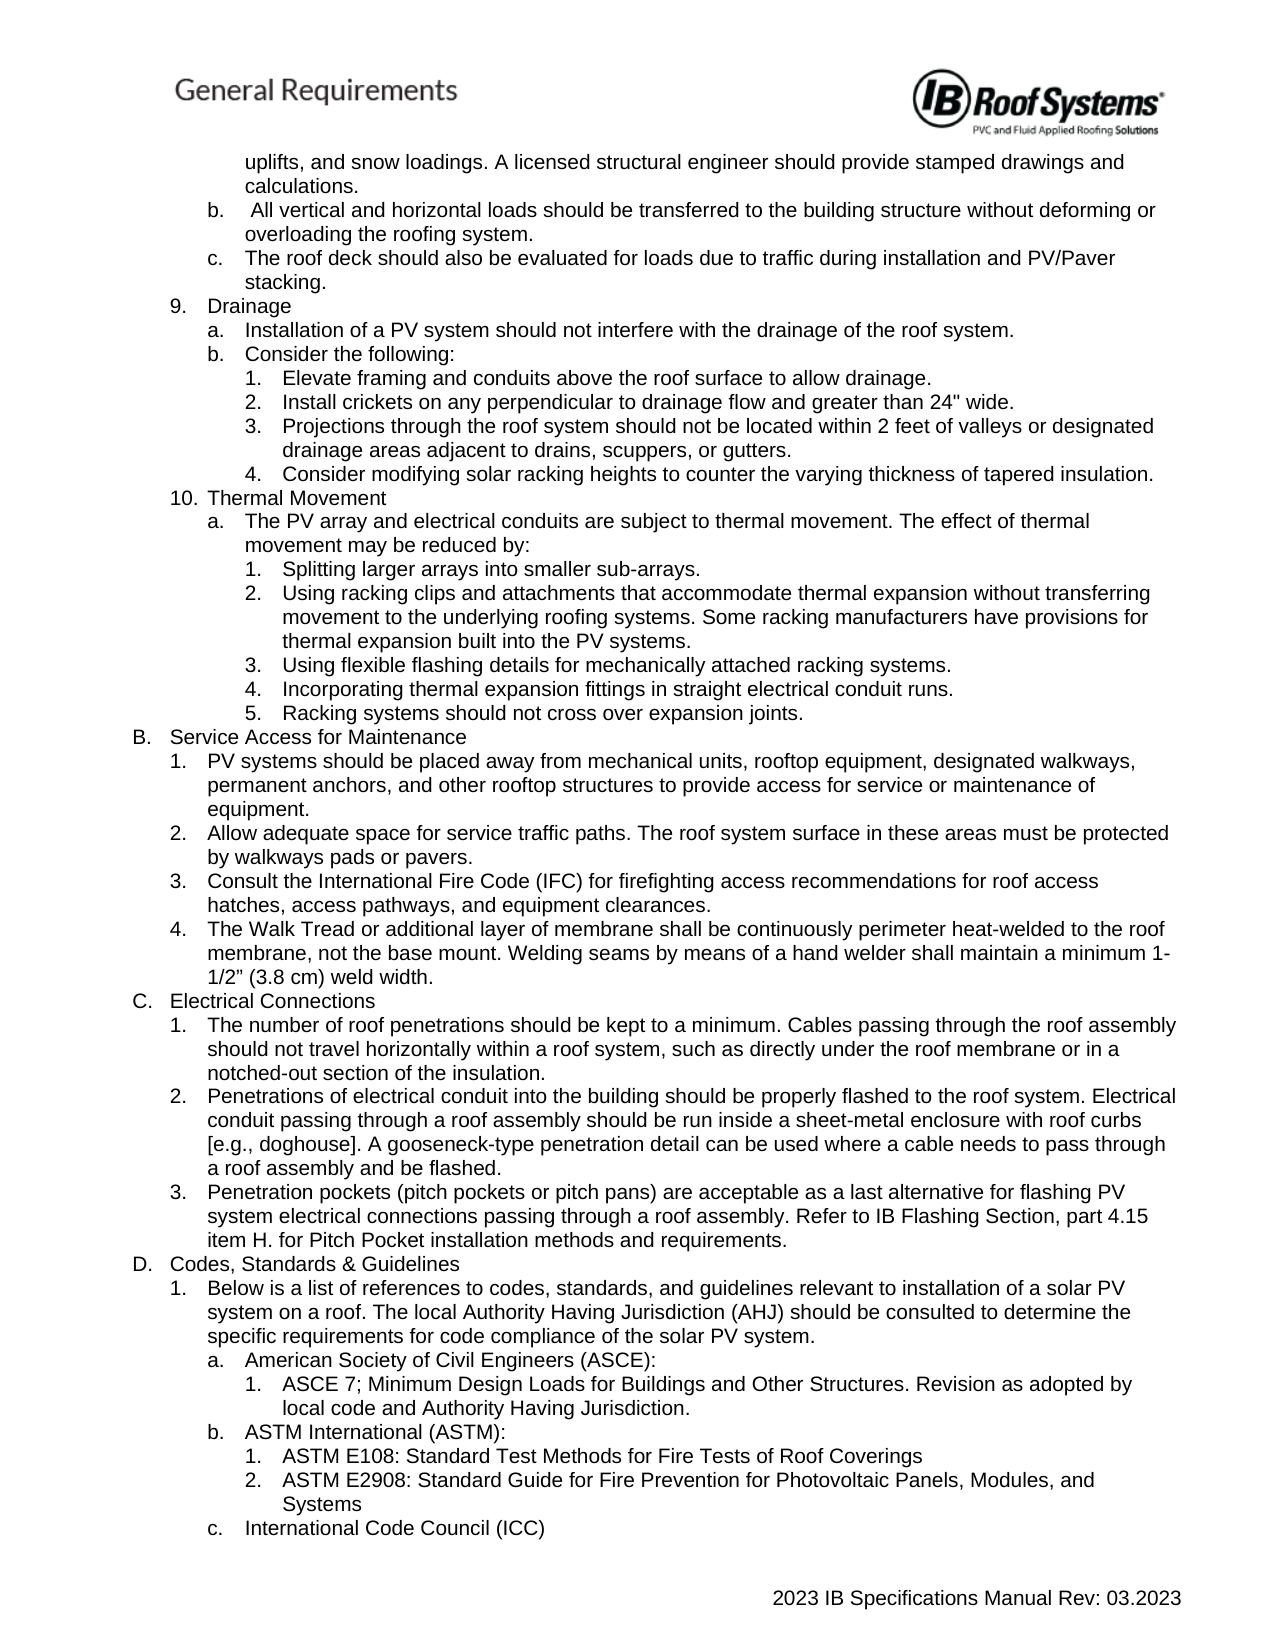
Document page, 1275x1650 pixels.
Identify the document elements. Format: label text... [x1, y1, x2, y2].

text 2. Penetrations of electrical conduit into the building should be properly flashed to the roof system. Electrical conduit passing through a roof assembly should be run inside a sheet-metal enclosure with roof curbs [e.g., doghouse]. A gooseneck-type penetration detail can be used where a cable needs to pass through a roof assembly and be flashed. [169, 1084, 1181, 1180]
text 4. Incorporating thermal expansion fittings in straight electrical conduit runs. [244, 677, 1181, 701]
list ASCE 7; Minimum Design Loads for Buildings and Other Structures. Revision as adopted by local code and Authority Having Jurisdiction. [244, 1372, 1181, 1420]
text 1. The number of roof penetrations should be kept to a minimum. Cables passing through the roof assembly should not travel horizontally within a roof system, such as directly under the roof membrane or in a notched-out section of the insulation. [169, 1012, 1181, 1084]
list American Society of Civil Engineers (ASCE): [207, 1348, 1181, 1372]
text 3. Penetration pockets (pitch pockets or pitch pans) are acceptable as a last alternative for flashing PV system electrical connections passing through a roof assembly. Refer to IB Flashing Section, part 4.15 item H. for Pitch Pocket installation methods and requirements. [169, 1180, 1181, 1252]
text 5. Racking systems should not cross over expansion joints. [244, 701, 1181, 725]
list ASTM E108: Standard Test Methods for Fire Tests of Roof Coverings [244, 1444, 1181, 1468]
text C. Electrical Connections [132, 988, 1181, 1012]
list The roof deck should also be evaluated for loads due to traffic during installation and PV/Paver stacking. [207, 246, 1181, 294]
list 3. Projections through the roof system should not be located within 2 feet of valleys or designated drainage areas adjacent to drains, scuppers, or gutters. [244, 413, 1181, 461]
text 2. Allow adequate space for service traffic paths. The roof system surface in these areas must be protected by walkways pads or pavers. [169, 821, 1181, 869]
list Drainage [169, 294, 1181, 318]
list Installation of a PV system should not interfere with the drainage of the roof system. [207, 318, 1181, 342]
text 4. The Walk Tread or additional layer of membrane shall be continuously perimeter heat-welded to the roof membrane, not the base mount. Welding seams by means of a hand welder shall maintain a minimum 1-1/2” (3.8 cm) weld width. [169, 917, 1181, 988]
text a. The PV array and electrical conduits are subject to thermal movement. The effect of thermal movement may be reduced by: [207, 509, 1181, 557]
list 4. Consider modifying solar racking heights to counter the varying thickness of tapered insulation. [244, 461, 1181, 485]
text 3. Using flexible flashing details for mechanically attached racking systems. [244, 653, 1181, 677]
list All vertical and horizontal loads should be transferred to the building structure without deforming or overloading the roofing system. [207, 198, 1181, 246]
text 1. Below is a list of references to codes, standards, and guidelines relevant to installation of a solar PV system on a roof. The local Authority Having Jurisdiction (AHJ) should be consulted to determine the specific requirements for code compliance of the solar PV system. [169, 1276, 1181, 1348]
text 1. PV systems should be placed away from mechanical units, rooftop equipment, designated walkways, permanent anchors, and other rooftop structures to provide access for service or maintenance of equipment. [169, 749, 1181, 821]
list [207, 150, 1181, 198]
text 1. Splitting larger arrays into smaller sub-arrays. [244, 557, 1181, 581]
list ASTM International (ASTM): [207, 1420, 1181, 1444]
list International Code Council (ICC) [207, 1516, 1181, 1539]
text B. Service Access for Maintenance [132, 725, 1181, 749]
list Consider the following: [207, 342, 1181, 366]
text 10. Thermal Movement [169, 485, 1181, 509]
list 2. Install crickets on any perpendicular to drainage flow and greater than 24" wide. [244, 389, 1181, 413]
list 1. Elevate framing and conduits above the roof surface to allow drainage. [244, 366, 1181, 389]
list ASTM E2908: Standard Guide for Fire Prevention for Photovoltaic Panels, Modules, and Systems [244, 1468, 1181, 1516]
text D. Codes, Standards & Guidelines [132, 1252, 1181, 1276]
text 2. Using racking clips and attachments that accommodate thermal expansion without transferring movement to the underlying roofing systems. Some racking manufacturers have provisions for thermal expansion built into the PV systems. [244, 581, 1181, 653]
text 3. Consult the International Fire Code (IFC) for firefighting access recommendations for roof access hatches, access pathways, and equipment clearances. [169, 869, 1181, 917]
